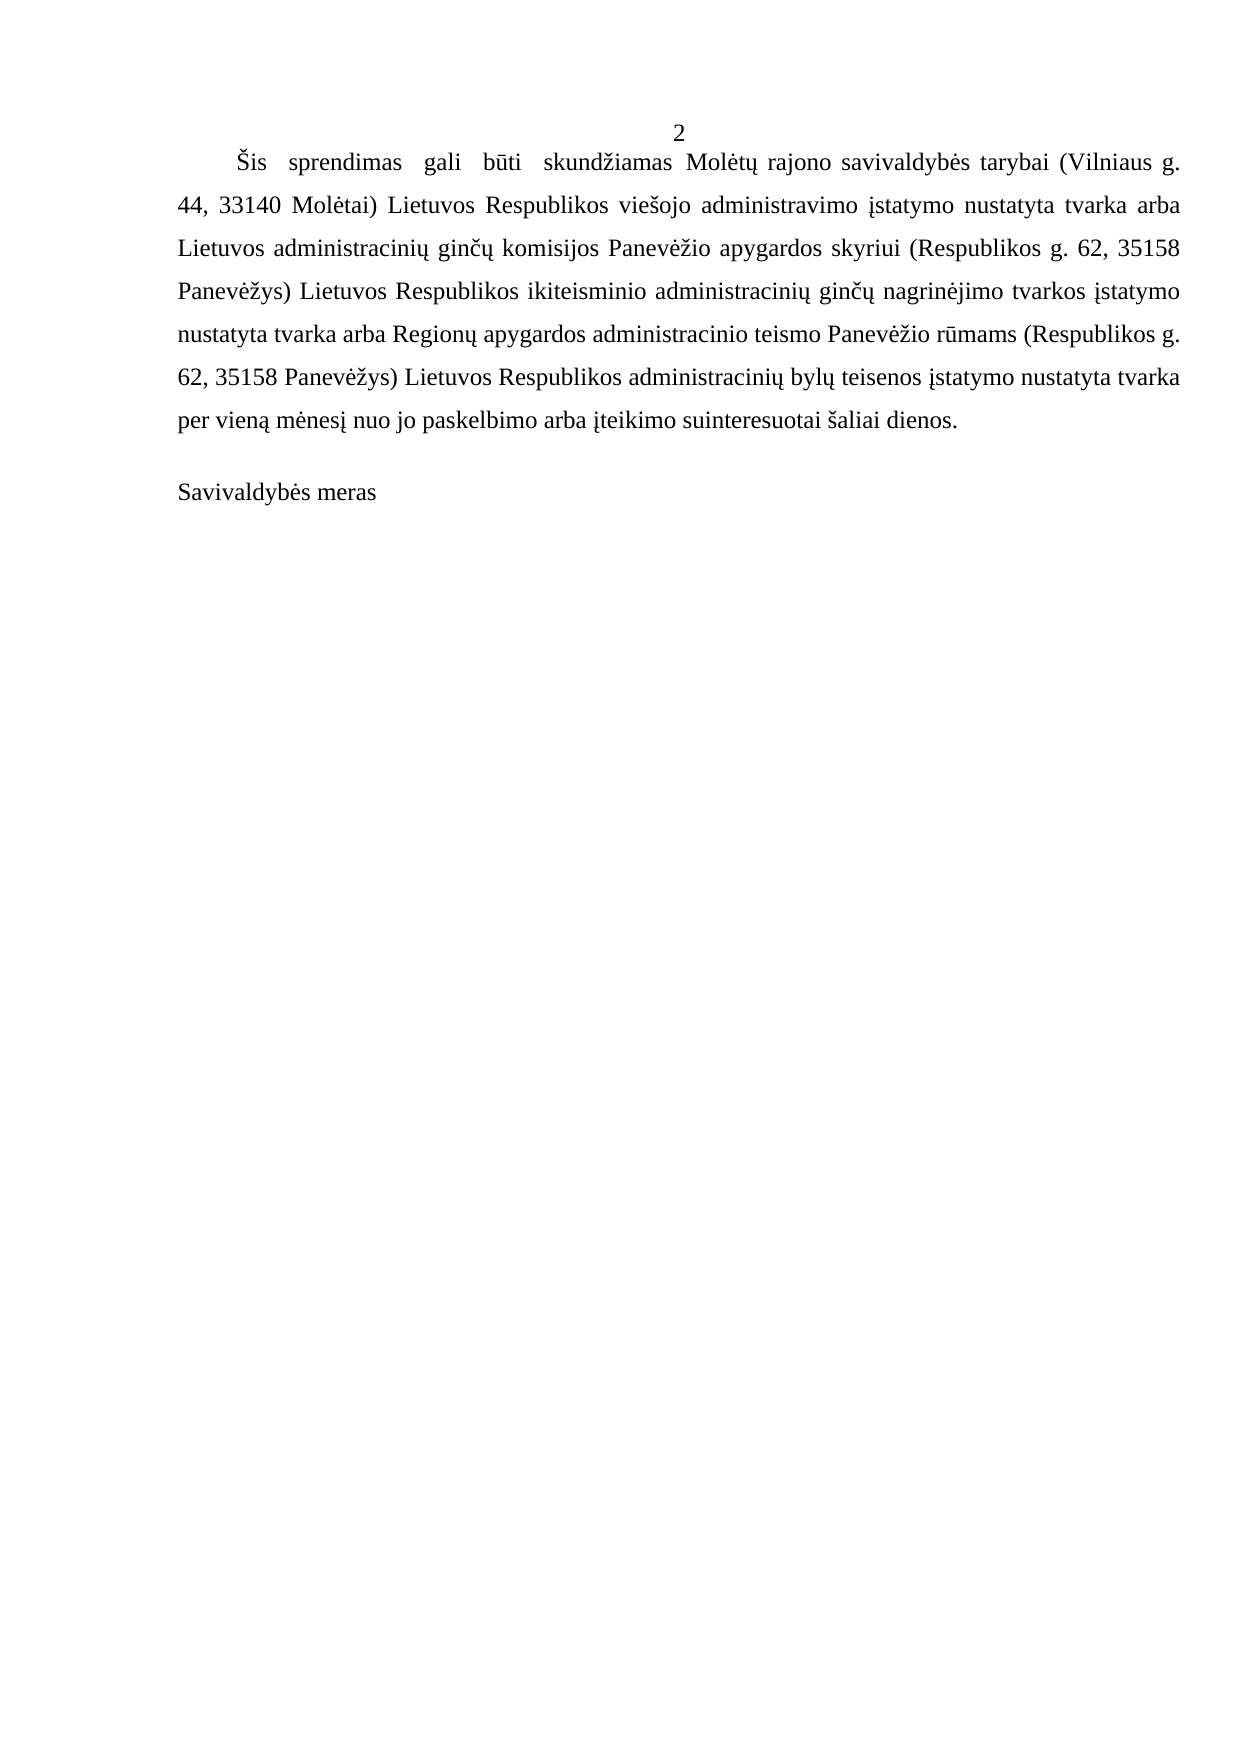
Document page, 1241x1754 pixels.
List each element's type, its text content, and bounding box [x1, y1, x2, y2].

text Šis sprendimas gali būti skundžiamas Molėtų rajono savivaldybės tarybai (Vilniaus g. 44, 33140 Molėtai) Lietuvos Respublikos viešojo administravimo įstatymo nustatyta tvarka arba Lietuvos administracinių ginčų komisijos Panevėžio apygardos skyriui (Respublikos g. 62, 35158 Panevėžys) Lietuvos Respublikos ikiteisminio administracinių ginčų nagrinėjimo tvarkos įstatymo nustatyta tvarka arba Regionų apygardos administracinio teismo Panevėžio rūmams (Respublikos g. 62, 35158 Panevėžys) Lietuvos Respublikos administracinių bylų teisenos įstatymo nustatyta tvarka per vieną mėnesį nuo jo paskelbimo arba įteikimo suinteresuotai šaliai dienos. [177, 147, 1181, 434]
text Savivaldybės meras [177, 477, 1181, 506]
